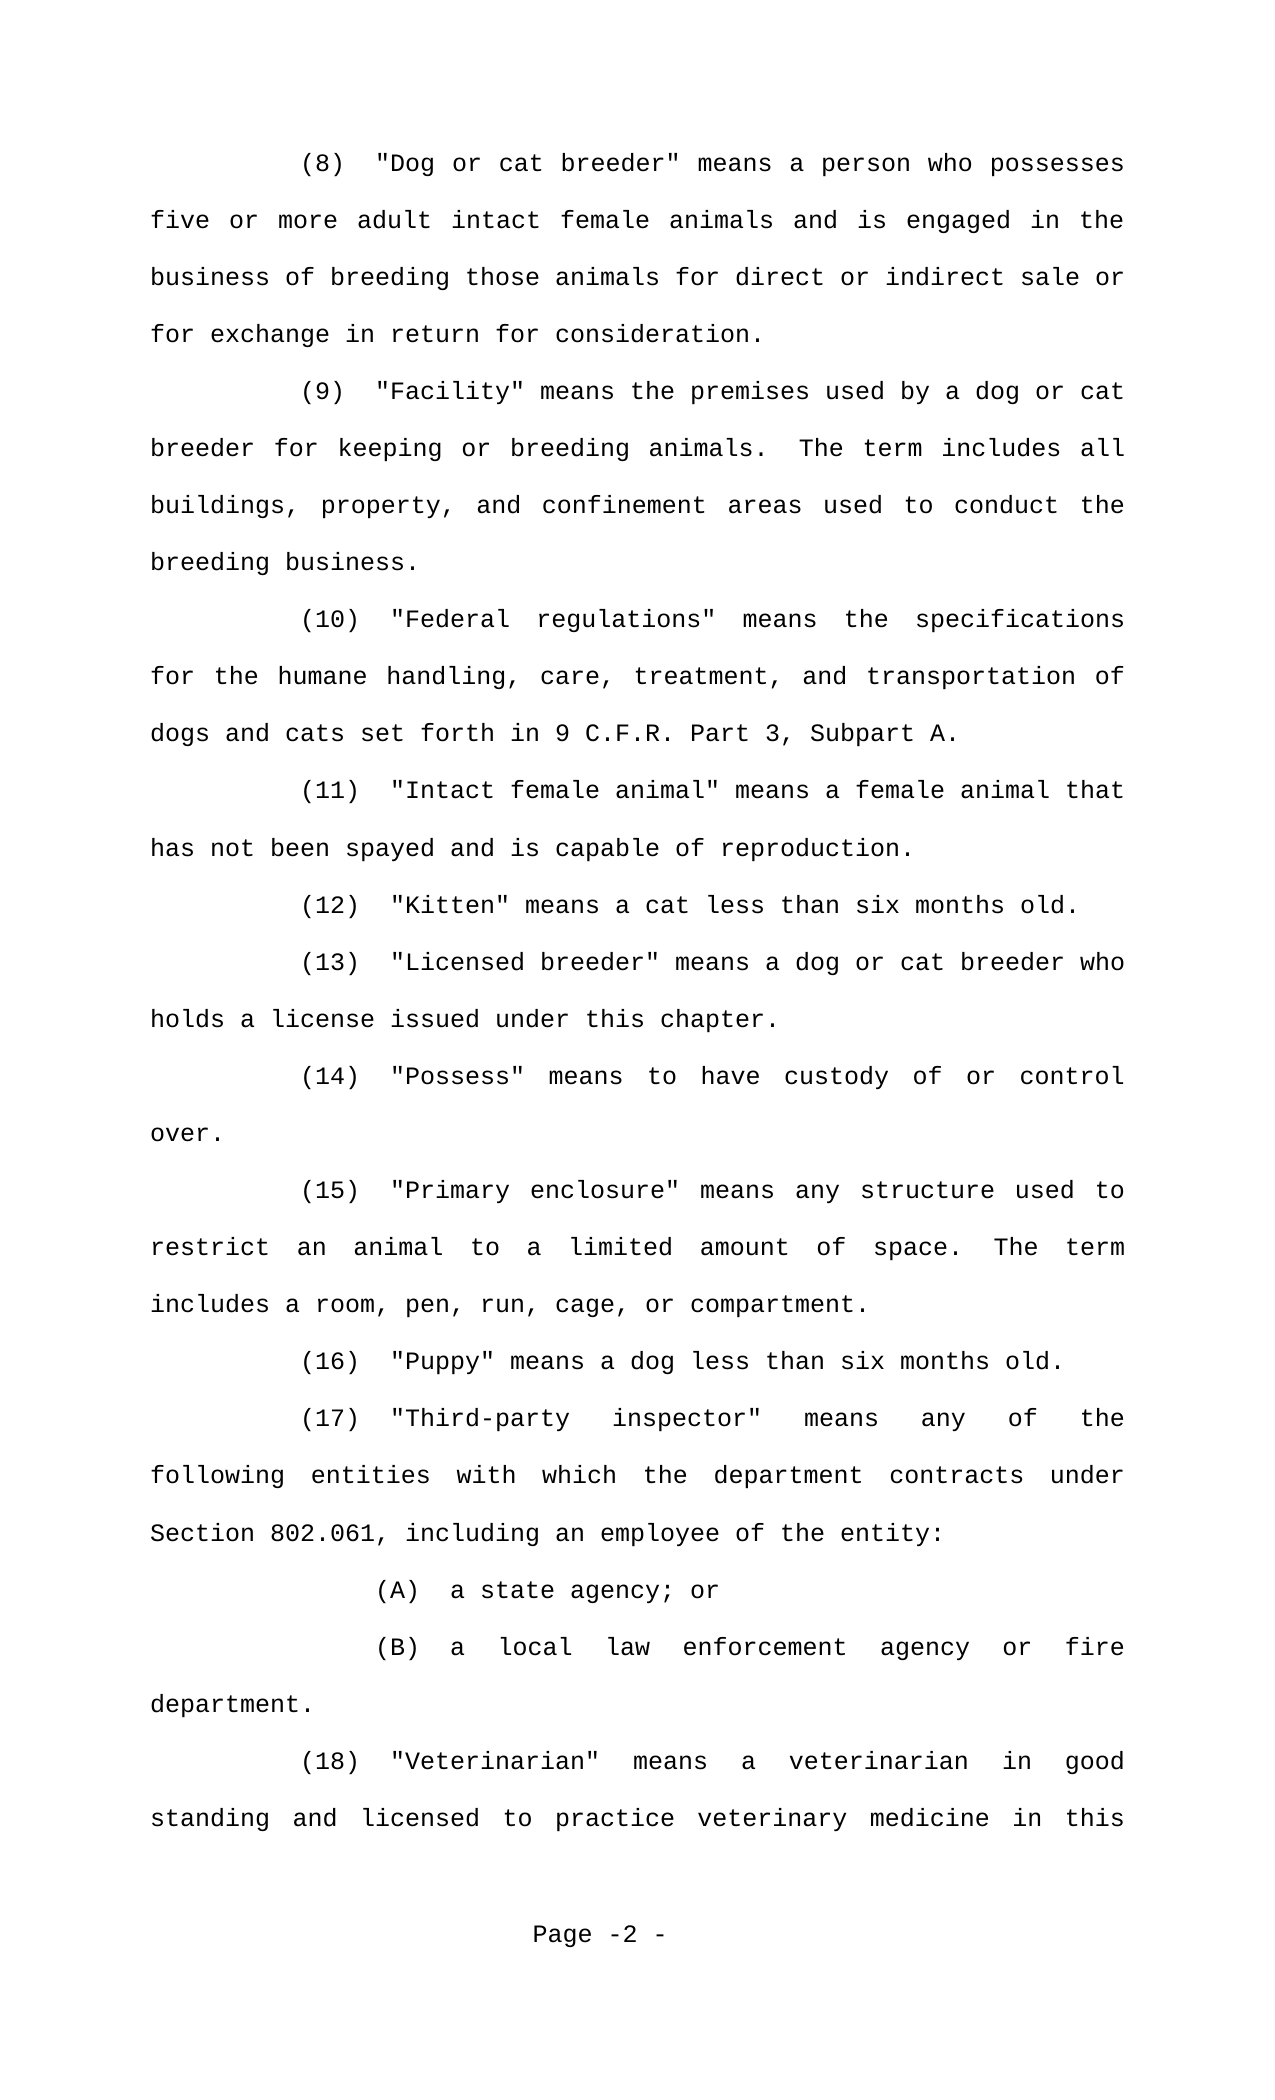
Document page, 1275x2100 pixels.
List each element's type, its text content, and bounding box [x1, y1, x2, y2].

text (8) "Dog or cat breeder" means a person who possesses five or more adult intact female animals and is engaged in the business of breeding those animals for direct or indirect sale or for exchange in return for consideration. [150, 150, 1125, 350]
text (A) a state agency; or [150, 1577, 1125, 1606]
text (B) a local law enforcement agency or fire department. [150, 1634, 1125, 1720]
text (17) "Third-party inspector" means any of the following entities with which the department contracts under Section 802.061, including an employee of the entity: [150, 1406, 1125, 1548]
text (15) "Primary enclosure" means any structure used to restrict an animal to a limited amount of space. The term includes a room, pen, run, cage, or compartment. [150, 1177, 1125, 1320]
text (16) "Puppy" means a dog less than six months old. [150, 1349, 1125, 1377]
text (9) "Facility" means the premises used by a dog or cat breeder for keeping or breeding animals. The term includes all buildings, property, and confinement areas used to conduct the breeding business. [150, 378, 1125, 578]
text (13) "Licensed breeder" means a dog or cat breeder who holds a license issued under this chapter. [150, 949, 1125, 1035]
text (11) "Intact female animal" means a female animal that has not been spayed and is capable of reproduction. [150, 778, 1125, 863]
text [150, 1748, 1125, 1834]
text (14) "Possess" means to have custody of or control over. [150, 1063, 1125, 1149]
text (10) "Federal regulations" means the specifications for the humane handling, care, treatment, and transportation of dogs and cats set forth in 9 C.F.R. Part 3, Subpart A. [150, 607, 1125, 749]
text (12) "Kitten" means a cat less than six months old. [150, 892, 1125, 921]
